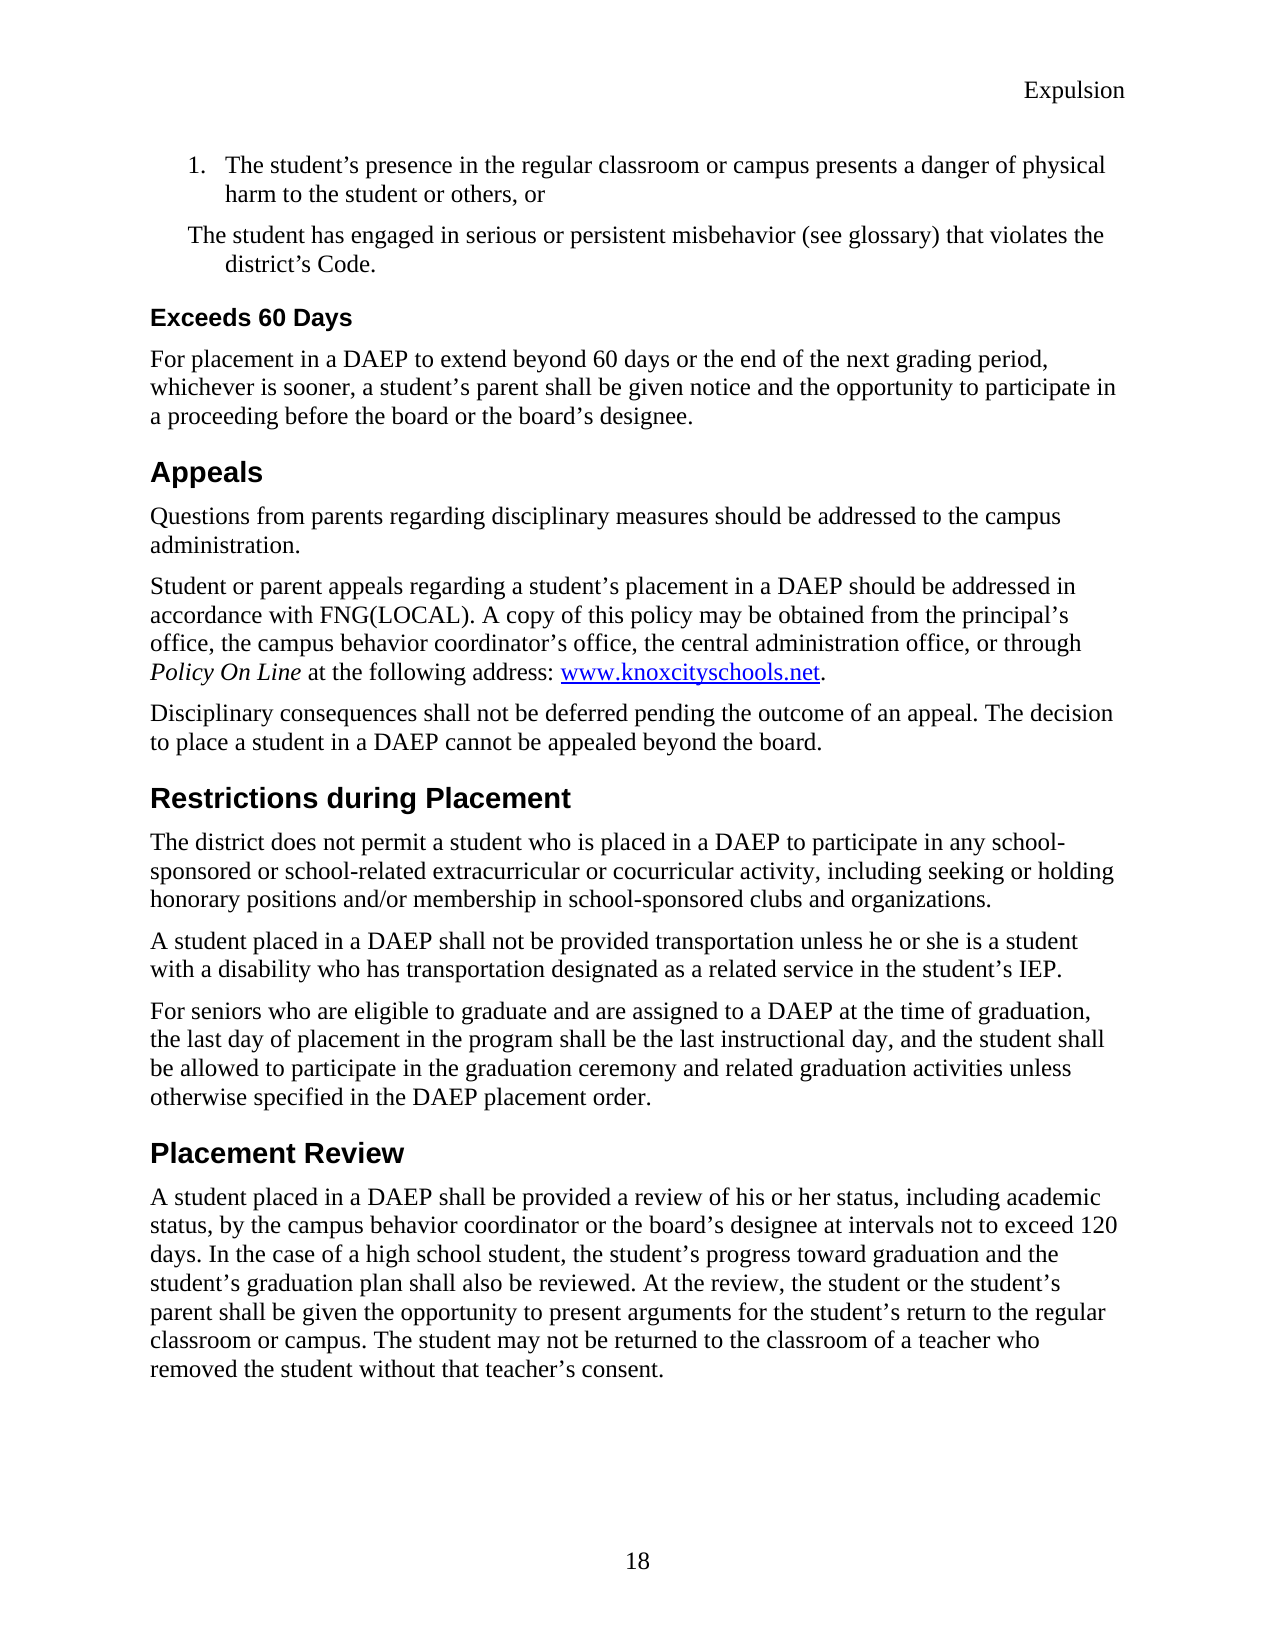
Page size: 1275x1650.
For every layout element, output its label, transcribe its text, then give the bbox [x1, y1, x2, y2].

text Appeals [150, 455, 1125, 488]
text The student has engaged in serious or persistent misbehavior (see glossary) that violates the district’s Code. [187, 220, 1125, 277]
text A student placed in a DAEP shall be provided a review of his or her status, including academic status, by the campus behavior coordinator or the board’s designee at intervals not to exceed 120 days. In the case of a high school student, the student’s progress toward graduation and the student’s graduation plan shall also be reviewed. At the review, the student or the student’s parent shall be given the opportunity to present arguments for the student’s return to the regular classroom or campus. The student may not be returned to the classroom of a teacher who removed the student without that teacher’s consent. [150, 1182, 1125, 1383]
text A student placed in a DAEP shall not be provided transportation unless he or she is a student with a disability who has transportation designated as a related service in the student’s IEP. [150, 926, 1125, 983]
text Exceeds 60 Days [150, 302, 1125, 331]
text Student or parent appeals regarding a student’s placement in a DAEP should be addressed in accordance with FNG(LOCAL). A copy of this policy may be obtained from the principal’s office, the campus behavior coordinator’s office, the central administration office, or through Policy On Line at the following address: www.knoxcityschools.net. [150, 571, 1125, 686]
text For placement in a DAEP to extend beyond 60 days or the end of the next grading period, whichever is sooner, a student’s parent shall be given notice and the opportunity to participate in a proceeding before the board or the board’s designee. [150, 344, 1125, 430]
text Placement Review [150, 1136, 1125, 1169]
text Questions from parents regarding disciplinary measures should be addressed to the campus administration. [150, 501, 1125, 558]
text Restrictions during Placement [150, 781, 1125, 814]
text For seniors who are eligible to graduate and are assigned to a DAEP at the time of graduation, the last day of placement in the program shall be the last instructional day, and the student shall be allowed to participate in the graduation ceremony and related graduation activities unless otherwise specified in the DAEP placement order. [150, 996, 1125, 1111]
list The student’s presence in the regular classroom or campus presents a danger of physical harm to the student or others, or [187, 150, 1125, 207]
text Disciplinary consequences shall not be deferred pending the outcome of an appeal. The decision to place a student in a DAEP cannot be appealed beyond the board. [150, 698, 1125, 756]
text The district does not permit a student who is placed in a DAEP to participate in any school-sponsored or school-related extracurricular or cocurricular activity, including seeking or holding honorary positions and/or membership in school-sponsored clubs and organizations. [150, 827, 1125, 913]
